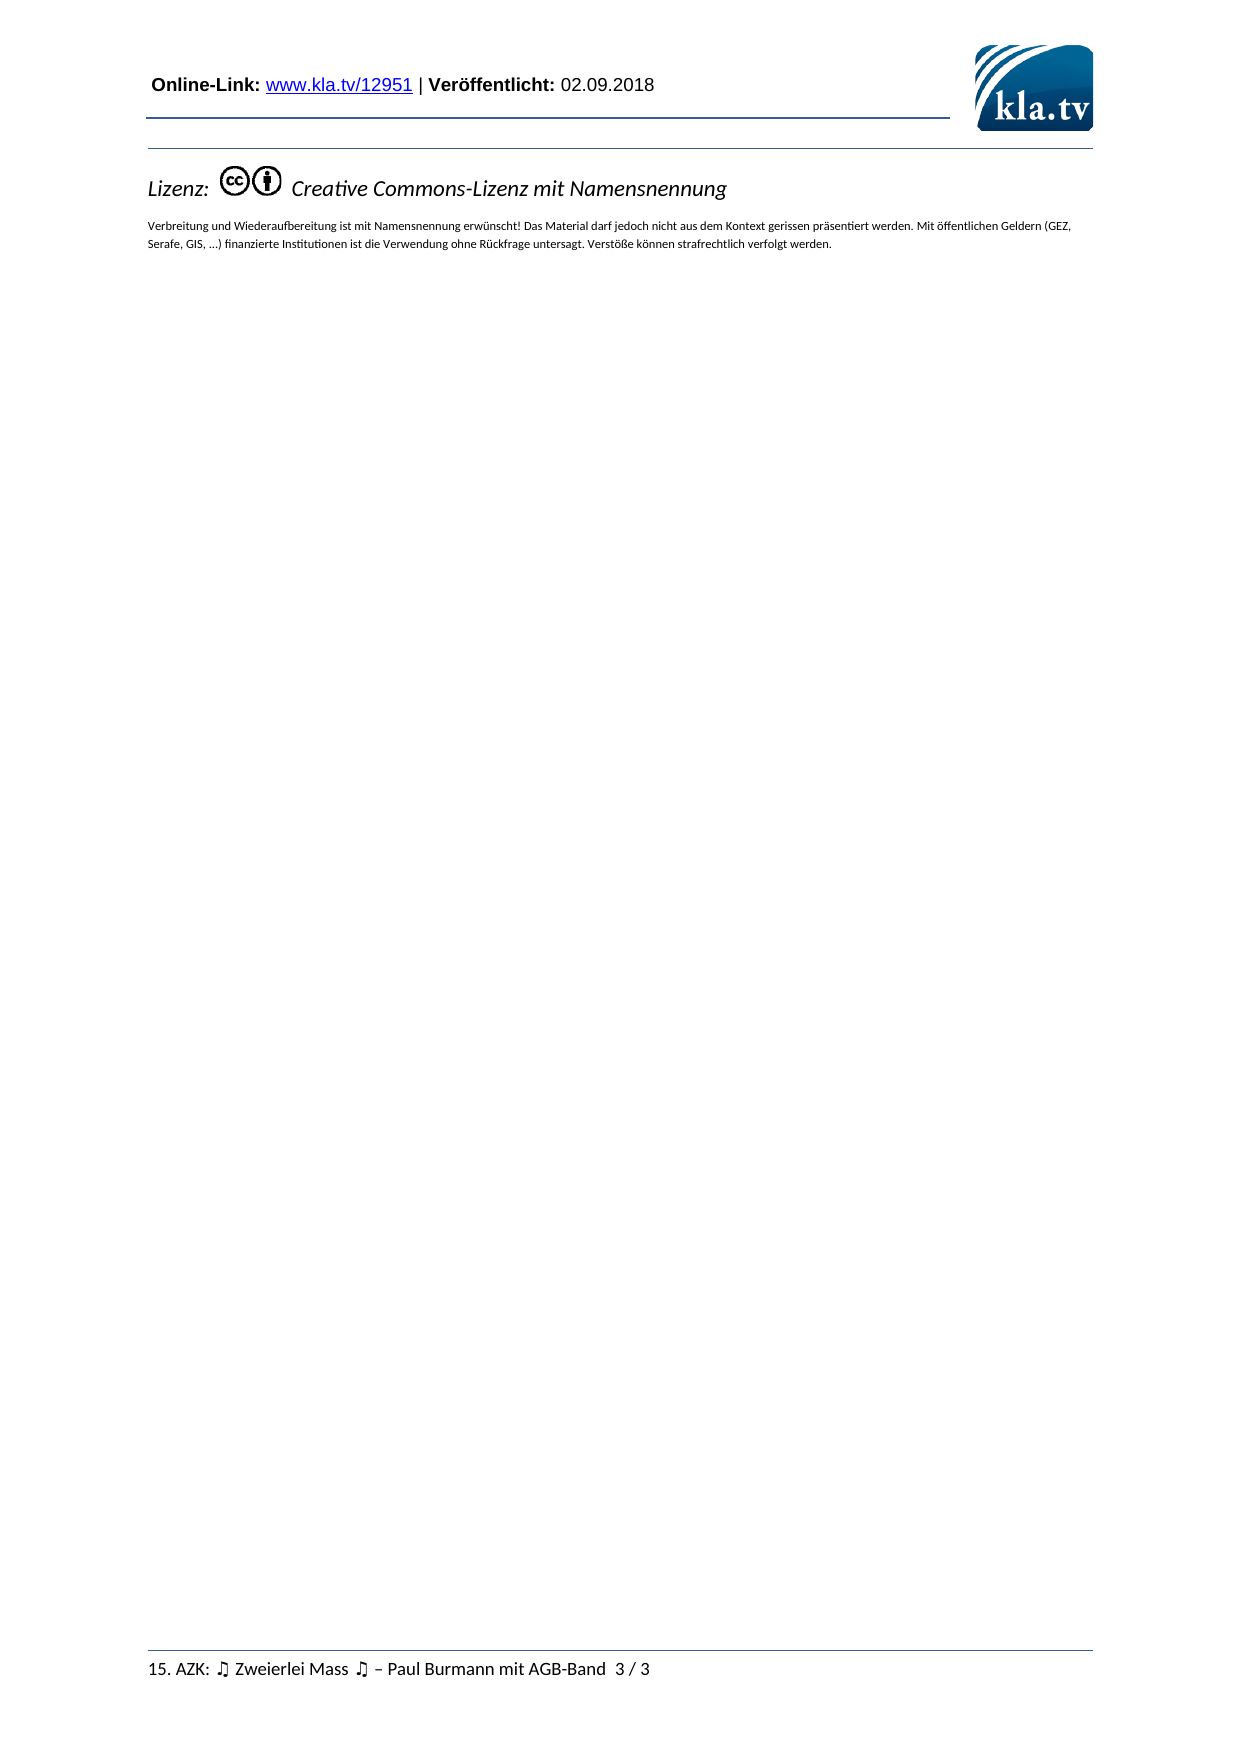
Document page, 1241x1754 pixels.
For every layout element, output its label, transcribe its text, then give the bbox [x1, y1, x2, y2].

text Lizenz: Creative Commons-Lizenz mit Namensnennung [148, 149, 1093, 202]
text Verbreitung und Wiederaufbereitung ist mit Namensnennung erwünscht! Das Material darf jedoch nicht aus dem Kontext gerissen präsentiert werden. Mit öffentlichen Geldern (GEZ, Serafe, GIS, ...) finanzierte Institutionen ist die Verwendung ohne Rückfrage untersagt. Verstöße können strafrechtlich verfolgt werden. [148, 218, 1093, 251]
